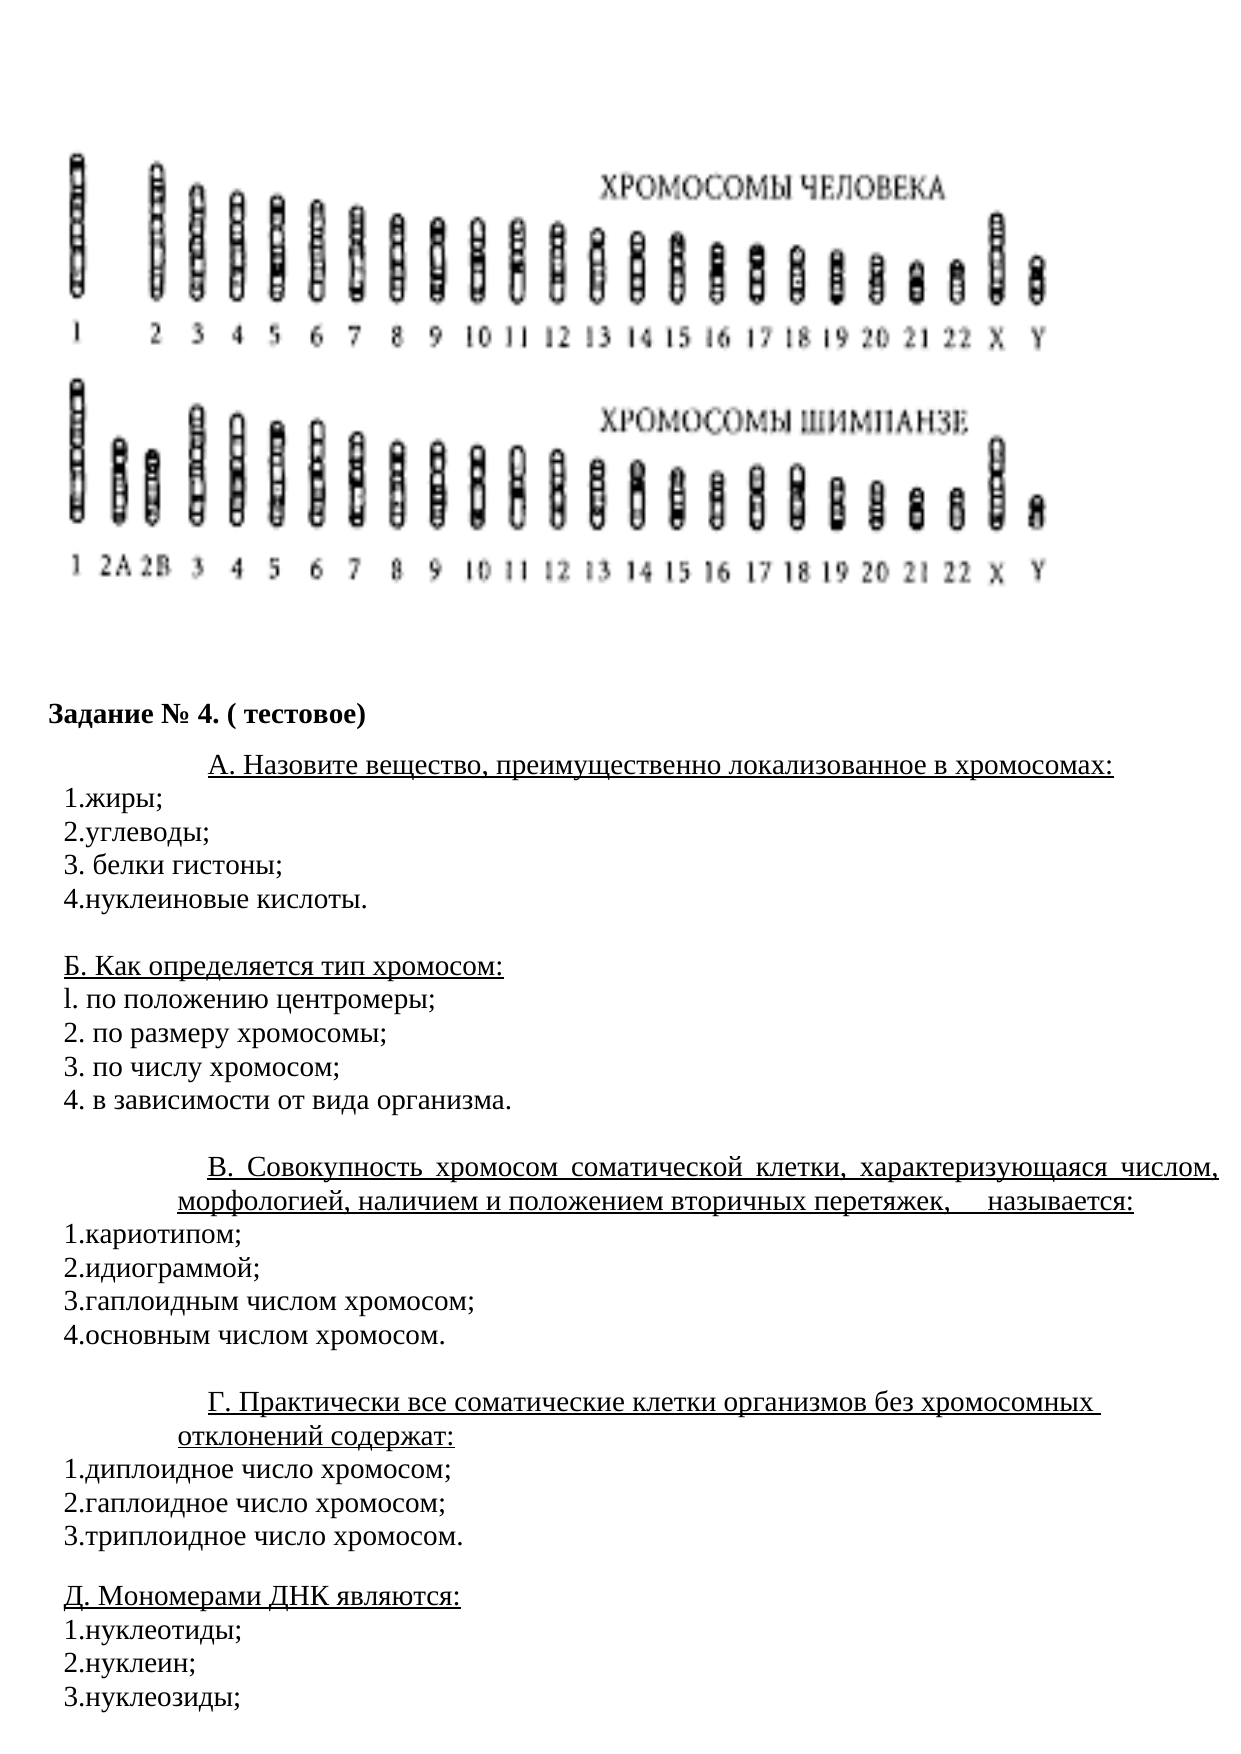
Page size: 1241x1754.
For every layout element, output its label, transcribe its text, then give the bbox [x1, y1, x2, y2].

text 1.нуклеотиды; [63, 1612, 1219, 1645]
text 2.нуклеин; [63, 1645, 1219, 1679]
text 3.гаплоидным числом хромосом; [63, 1283, 1219, 1317]
text 3. белки гистоны; [63, 847, 1219, 881]
text 4.основным числом хромосом. [63, 1317, 1219, 1351]
text 1.жиры; [63, 780, 1219, 814]
text 3. по числу хромосом; [63, 1049, 1219, 1082]
text 3.нуклеозиды; [63, 1679, 769, 1712]
text 2.гаплоидное число хромосом; [63, 1485, 1219, 1518]
text А. Назовите вещество, преимущественно локализованное в хромосомах: [177, 747, 1240, 780]
picture [33, 120, 1076, 612]
text В. Совокупность хромосом соматической клетки, характеризующаяся числом, морфологией, наличием и положением вторичных перетяжек, называется: [177, 1149, 1219, 1216]
text 2.углеводы; [63, 814, 1219, 847]
text Д. Мономерами ДНК являются: [63, 1578, 1219, 1612]
text 4. в зависимости от вида организма. [63, 1082, 1219, 1116]
text Б. Как определяется тип хромосом: [63, 948, 1219, 982]
text 3.триплоидное число хромосом. [63, 1518, 1219, 1552]
text 2. по размеру хромосомы; [63, 1015, 1219, 1049]
text l. по положению центромеры; [63, 982, 1219, 1015]
text 1.диплоидное число хромосом; [63, 1451, 1219, 1485]
text Задание № 4. ( тестовое) [33, 696, 1219, 729]
text Г. Практически все соматические клетки организмов без хромосомных отклонений содержат: [177, 1384, 1219, 1451]
text 4.нуклеиновые кислоты. [63, 881, 1219, 914]
text 2.идиограммой; [63, 1250, 1219, 1283]
text 1.кариотипом; [63, 1216, 1219, 1250]
